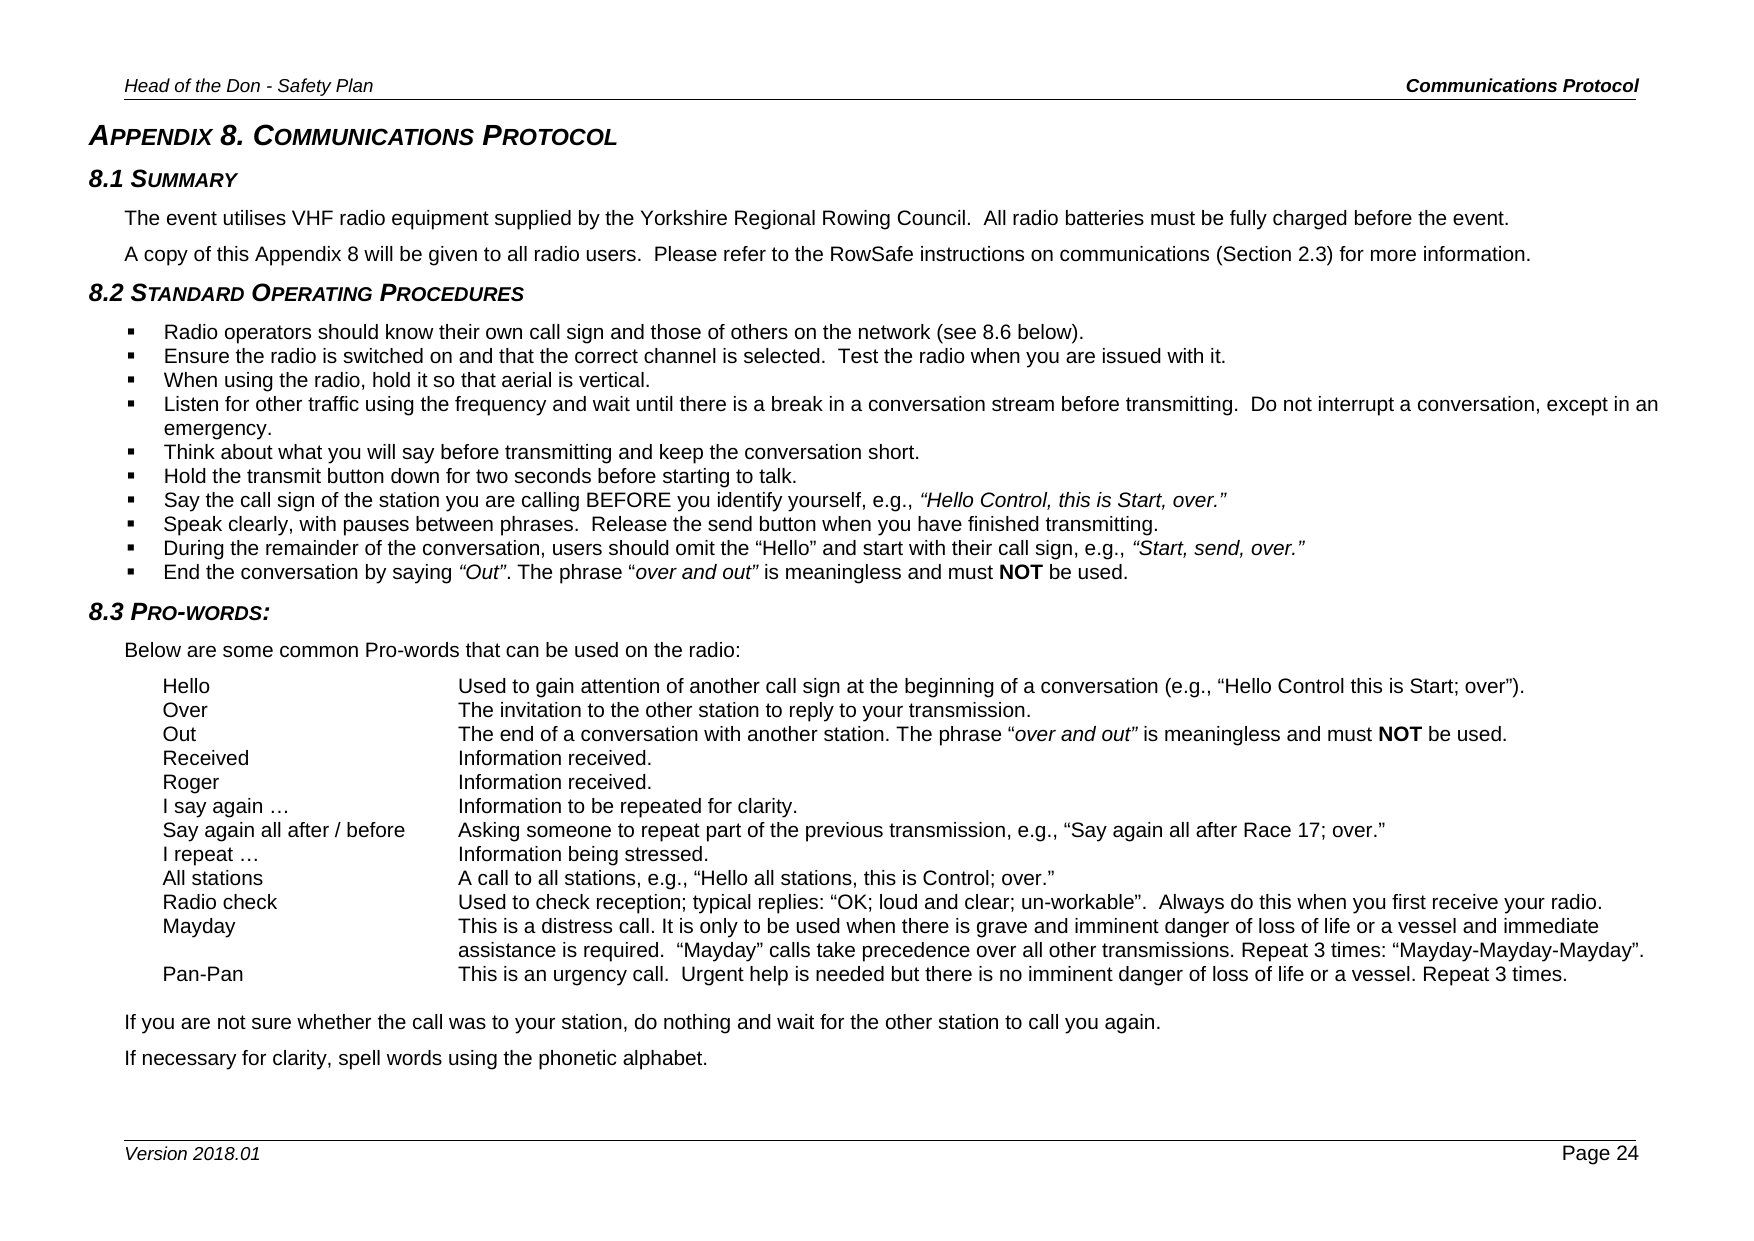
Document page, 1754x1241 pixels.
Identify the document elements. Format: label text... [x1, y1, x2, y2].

text The event utilises VHF radio equipment supplied by the Yorkshire Regional Rowing Council. All radio batteries must be fully charged before the event. [124, 205, 1636, 229]
list When using the radio, hold it so that aerial is vertical. [126, 368, 1689, 392]
list Think about what you will say before transmitting and keep the conversation short. [126, 440, 1689, 464]
text Say again all after / before Asking someone to repeat part of the previous transmission, e.g., “Say again all after Race 17; over.” [162, 818, 1689, 842]
list End the conversation by saying “Out”. The phrase “over and out” is meaningless and must NOT be used. [126, 560, 1689, 584]
list Hold the transmit button down for two seconds before starting to talk. [126, 464, 1689, 488]
subtitle Communications Protocol [89, 118, 1636, 152]
list Speak clearly, with pauses between phrases. Release the send button when you have finished transmitting. [126, 512, 1689, 536]
text Hello Used to gain attention of another call sign at the beginning of a conversation (e.g., “Hello Control this is Start; over”). [162, 674, 1689, 698]
text Out The end of a conversation with another station. The phrase “over and out” is meaningless and must NOT be used. [162, 722, 1689, 746]
text Pro-words: [89, 597, 1636, 625]
text Mayday This is a distress call. It is only to be used when there is grave and imminent danger of loss of life or a vessel and immediate assistance is required. “Mayday” calls take precedence over all other transmissions. Repeat 3 times: “Mayday-Mayday-Mayday”. [162, 914, 1689, 962]
list Ensure the radio is switched on and that the correct channel is selected. Test the radio when you are issued with it. [126, 344, 1689, 368]
text Received Information received. [162, 746, 1689, 770]
text I say again … Information to be repeated for clarity. [162, 794, 1689, 818]
text Roger Information received. [162, 770, 1689, 794]
list Say the call sign of the station you are calling BEFORE you identify yourself, e.g., “Hello Control, this is Start, over.” [126, 488, 1689, 512]
text If necessary for clarity, spell words using the phonetic alphabet. [124, 1046, 1636, 1070]
text Summary [89, 164, 1636, 193]
text A copy of this Appendix 8 will be given to all radio users. Please refer to the RowSafe instructions on communications (Section 2.3) for more information. [124, 242, 1636, 266]
list During the remainder of the conversation, users should omit the “Hello” and start with their call sign, e.g., “Start, send, over.” [126, 536, 1689, 560]
text I repeat … Information being stressed. [162, 842, 1689, 866]
text Over The invitation to the other station to reply to your transmission. [162, 698, 1689, 722]
text Standard Operating Procedures [89, 278, 1636, 307]
text Pan-Pan This is an urgency call. Urgent help is needed but there is no imminent danger of loss of life or a vessel. Repeat 3 times. [162, 962, 1689, 986]
list Radio operators should know their own call sign and those of others on the network (see 8.6 below). [126, 319, 1689, 344]
text All stations A call to all stations, e.g., “Hello all stations, this is Control; over.” [162, 866, 1689, 890]
list Listen for other traffic using the frequency and wait until there is a break in a conversation stream before transmitting. Do not interrupt a conversation, except in an emergency. [126, 392, 1689, 440]
text Below are some common Pro-words that can be used on the radio: [124, 638, 1636, 662]
text If you are not sure whether the call was to your station, do nothing and wait for the other station to call you again. [124, 1010, 1636, 1034]
text Radio check Used to check reception; typical replies: “OK; loud and clear; un-workable”. Always do this when you first receive your radio. [162, 890, 1689, 914]
